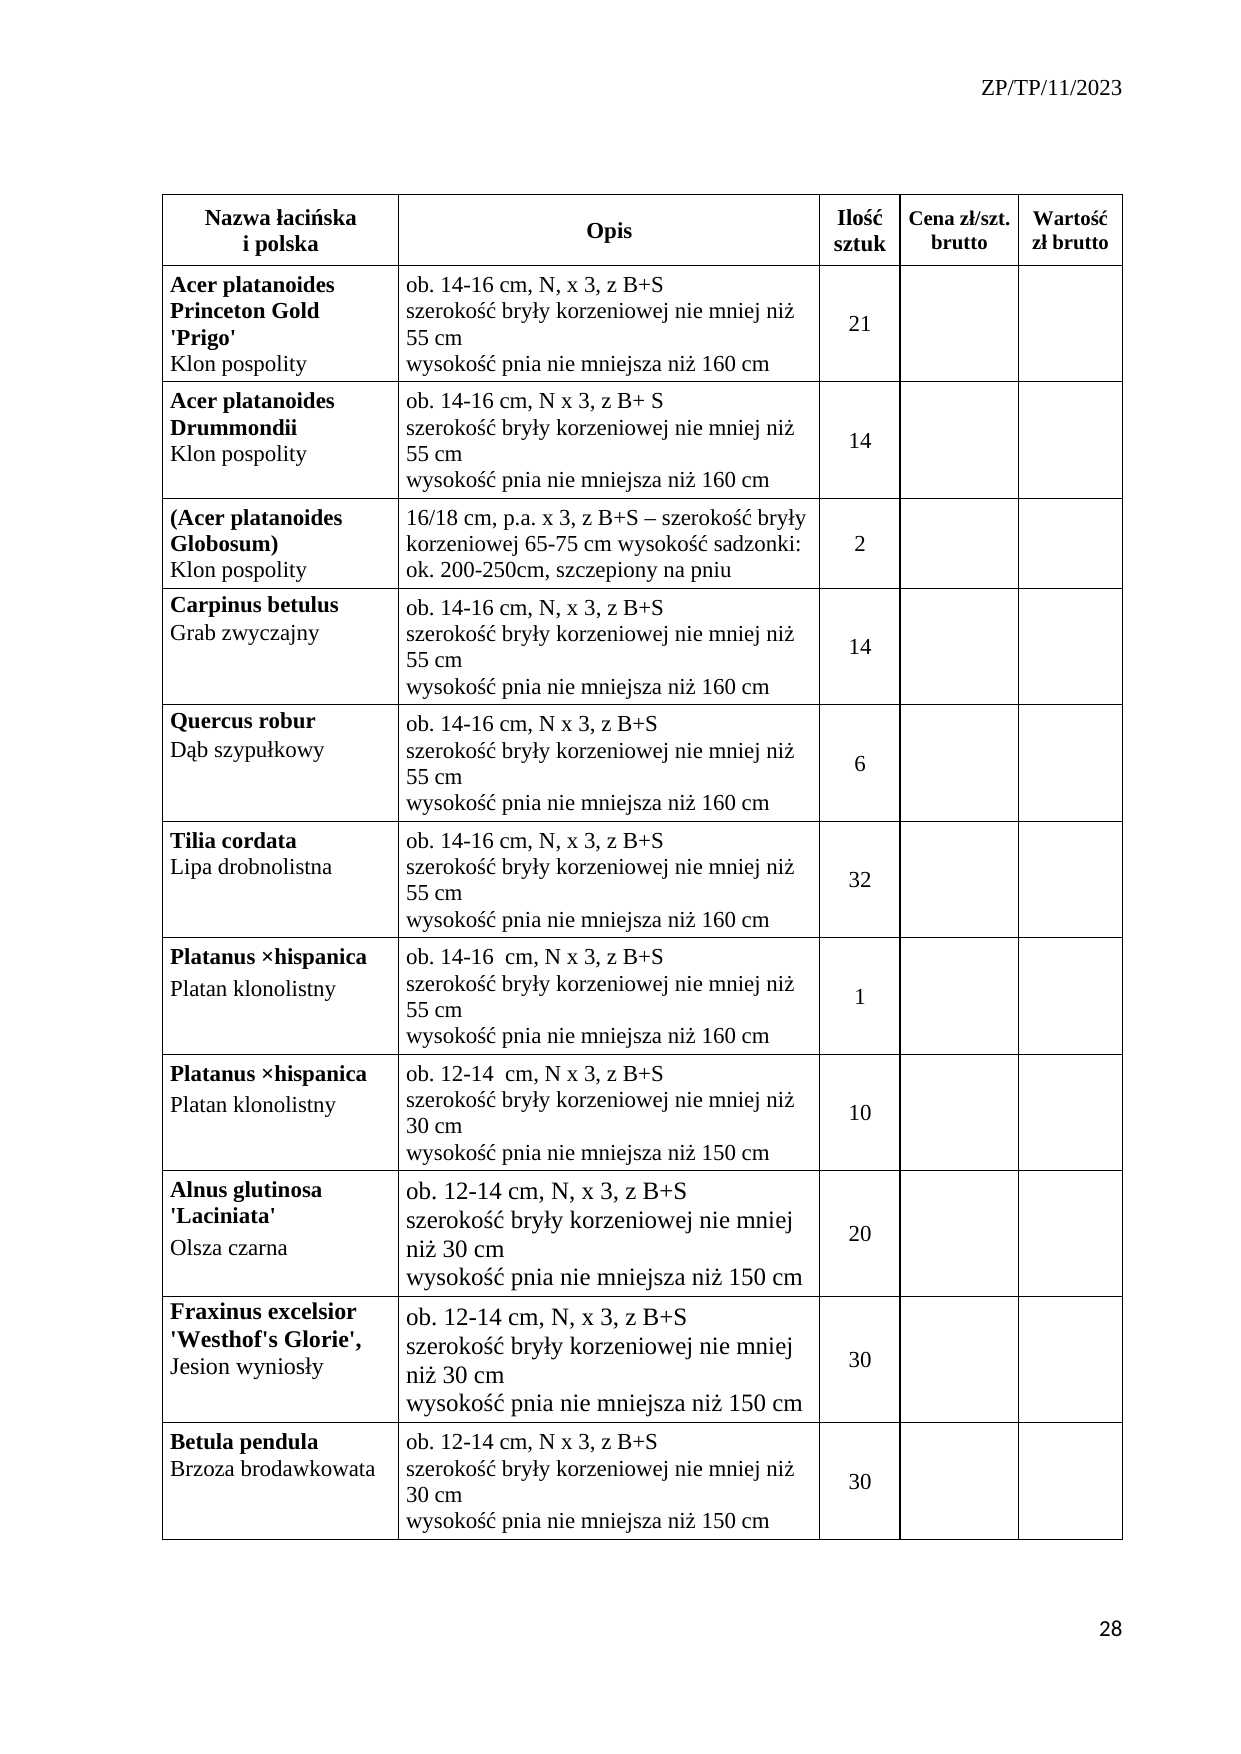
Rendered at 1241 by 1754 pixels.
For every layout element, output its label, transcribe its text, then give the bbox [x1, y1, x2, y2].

table_cell 14 [820, 382, 899, 498]
table_cell 2 [820, 499, 899, 588]
table_cell [1019, 266, 1122, 381]
table_cell [1019, 382, 1122, 498]
table_cell [901, 499, 1018, 588]
table_cell [901, 938, 1018, 1054]
table_cell [901, 822, 1018, 937]
table_cell Acer platanoides Princeton Gold 'Prigo' Klon pospolity [163, 266, 398, 381]
table_cell [1019, 499, 1122, 588]
table_cell 30 [820, 1297, 899, 1422]
table_cell Fraxinus excelsior 'Westhof's Glorie', Jesion wyniosły [163, 1297, 398, 1422]
table_cell ob. 14-16 cm, N x 3, z B+ S szerokość bryły korzeniowej nie mniej niż 55 cm wysokość pnia nie mniejsza niż 160 cm [399, 382, 819, 498]
table_cell [1019, 705, 1122, 821]
table_cell ob. 12-14 cm, N, x 3, z B+S szerokość bryły korzeniowej nie mniej niż 30 cm wysokość pnia nie mniejsza niż 150 cm [399, 1297, 819, 1422]
table_cell 21 [820, 266, 899, 381]
table_cell ob. 14-16 cm, N, x 3, z B+S szerokość bryły korzeniowej nie mniej niż 55 cm wysokość pnia nie mniejsza niż 160 cm [399, 266, 819, 381]
table_cell [901, 1171, 1018, 1296]
table_header Ilość sztuk [820, 195, 899, 265]
table_header Opis [399, 195, 819, 265]
table_cell Tilia cordata Lipa drobnolistna [163, 822, 398, 937]
table_cell [901, 1055, 1018, 1170]
table_cell [1019, 1055, 1122, 1170]
table_cell Platanus ×hispanica Platan klonolistny [163, 1055, 398, 1170]
table_cell Alnus glutinosa 'Laciniata' Olsza czarna [163, 1171, 398, 1296]
table_header Cena zł/szt. brutto [901, 195, 1018, 265]
table_cell Betula pendula Brzoza brodawkowata [163, 1423, 398, 1539]
table_cell 6 [820, 705, 899, 821]
table_cell ob. 12-14 cm, N x 3, z B+S szerokość bryły korzeniowej nie mniej niż 30 cm wysokość pnia nie mniejsza niż 150 cm [399, 1423, 819, 1539]
table_cell ob. 12-14 cm, N, x 3, z B+S szerokość bryły korzeniowej nie mniej niż 30 cm wysokość pnia nie mniejsza niż 150 cm [399, 1171, 819, 1296]
table_cell 16/18 cm, p.a. x 3, z B+S – szerokość bryły korzeniowej 65-75 cm wysokość sadzonki: ok. 200-250cm, szczepiony na pniu [399, 499, 819, 588]
table_cell 32 [820, 822, 899, 937]
table_header Wartość zł brutto [1019, 195, 1122, 265]
table_cell Platanus ×hispanica Platan klonolistny [163, 938, 398, 1054]
table_cell Acer platanoides Drummondii Klon pospolity [163, 382, 398, 498]
table_cell Carpinus betulus Grab zwyczajny [163, 589, 398, 704]
table_cell 30 [820, 1423, 899, 1539]
table_cell ob. 14-16 cm, N, x 3, z B+S szerokość bryły korzeniowej nie mniej niż 55 cm wysokość pnia nie mniejsza niż 160 cm [399, 589, 819, 704]
table_cell [1019, 822, 1122, 937]
table_cell [1019, 1423, 1122, 1539]
table_header Nazwa łacińska i polska [163, 195, 398, 265]
table_cell ob. 14-16 cm, N x 3, z B+S szerokość bryły korzeniowej nie mniej niż 55 cm wysokość pnia nie mniejsza niż 160 cm [399, 938, 819, 1054]
table_cell 14 [820, 589, 899, 704]
table_cell [1019, 938, 1122, 1054]
table_cell ob. 14-16 cm, N, x 3, z B+S szerokość bryły korzeniowej nie mniej niż 55 cm wysokość pnia nie mniejsza niż 160 cm [399, 822, 819, 937]
table_cell [1019, 1171, 1122, 1296]
table_cell ob. 14-16 cm, N x 3, z B+S szerokość bryły korzeniowej nie mniej niż 55 cm wysokość pnia nie mniejsza niż 160 cm [399, 705, 819, 821]
table_cell [901, 1423, 1018, 1539]
table_cell 20 [820, 1171, 899, 1296]
table_cell [901, 705, 1018, 821]
table_cell ob. 12-14 cm, N x 3, z B+S szerokość bryły korzeniowej nie mniej niż 30 cm wysokość pnia nie mniejsza niż 150 cm [399, 1055, 819, 1170]
table_cell [1019, 589, 1122, 704]
table_cell 10 [820, 1055, 899, 1170]
table_cell [901, 266, 1018, 381]
table_cell 1 [820, 938, 899, 1054]
table_cell [901, 382, 1018, 498]
table_cell (Acer platanoides Globosum) Klon pospolity [163, 499, 398, 588]
table_cell Quercus robur Dąb szypułkowy [163, 705, 398, 821]
table_cell [901, 589, 1018, 704]
table_cell [1019, 1297, 1122, 1422]
table_cell [901, 1297, 1018, 1422]
